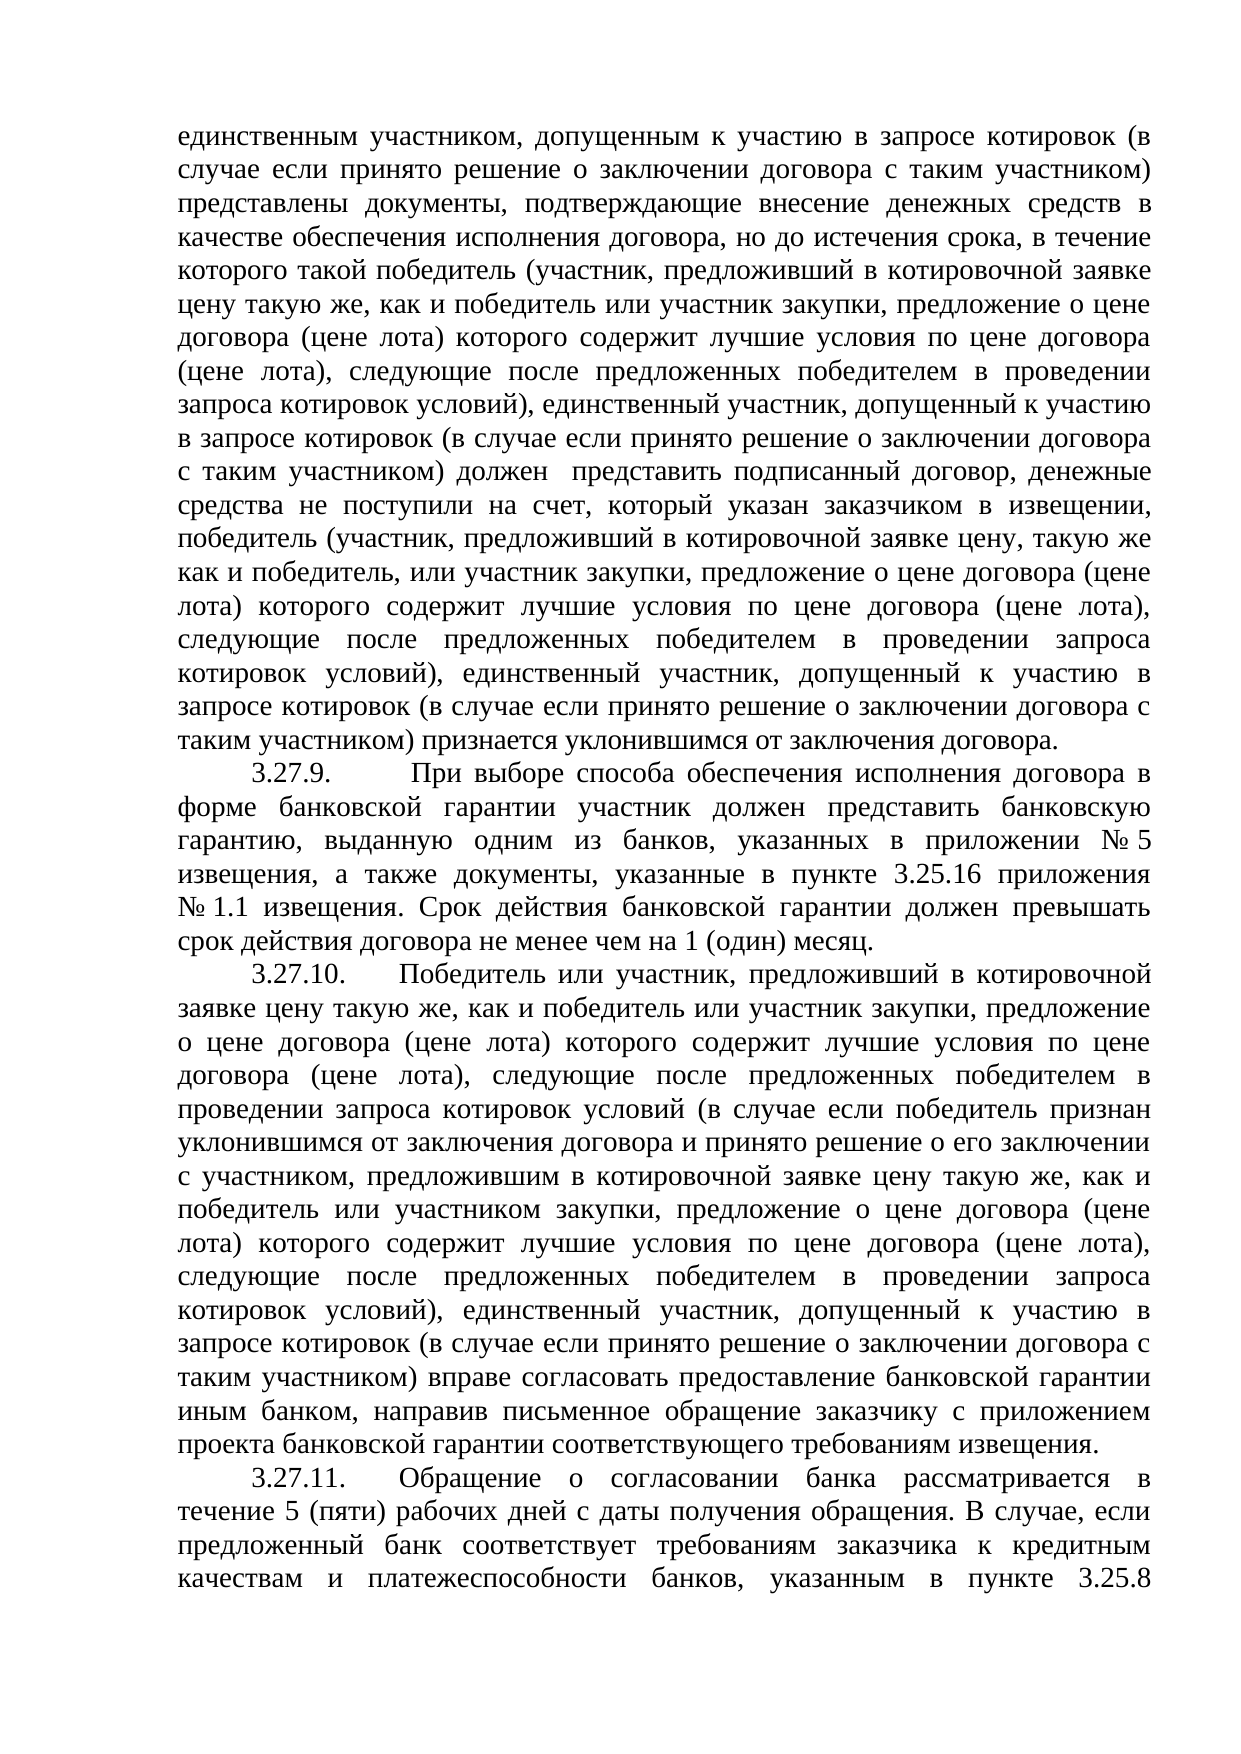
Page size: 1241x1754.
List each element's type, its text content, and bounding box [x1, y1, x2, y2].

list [177, 1460, 1152, 1594]
list Победитель или участник, предложивший в котировочной заявке цену такую же, как и победитель или участник закупки, предложение о цене договора (цене лота) которого содержит лучшие условия по цене договора (цене лота), следующие после предложенных победителем в проведении запроса котировок условий (в случае если победитель признан уклонившимся от заключения договора и принято решение о его заключении с участником, предложившим в котировочной заявке цену такую же, как и победитель или участником закупки, предложение о цене договора (цене лота) которого содержит лучшие условия по цене договора (цене лота), следующие после предложенных победителем в проведении запроса котировок условий), единственный участник, допущенный к участию в запросе котировок (в случае если принято решение о заключении договора с таким участником) вправе согласовать предоставление банковской гарантии иным банком, направив письменное обращение заказчику с приложением проекта банковской гарантии соответствующего требованиям извещения. [177, 957, 1152, 1460]
list При выборе способа обеспечения исполнения договора в форме банковской гарантии участник должен представить банковскую гарантию, выданную одним из банков, указанных в приложении № 5 извещения, а также документы, указанные в пункте 3.25.16 приложения № 1.1 извещения. Срок действия банковской гарантии должен превышать срок действия договора не менее чем на 1 (один) месяц. [177, 755, 1152, 957]
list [177, 118, 1152, 755]
